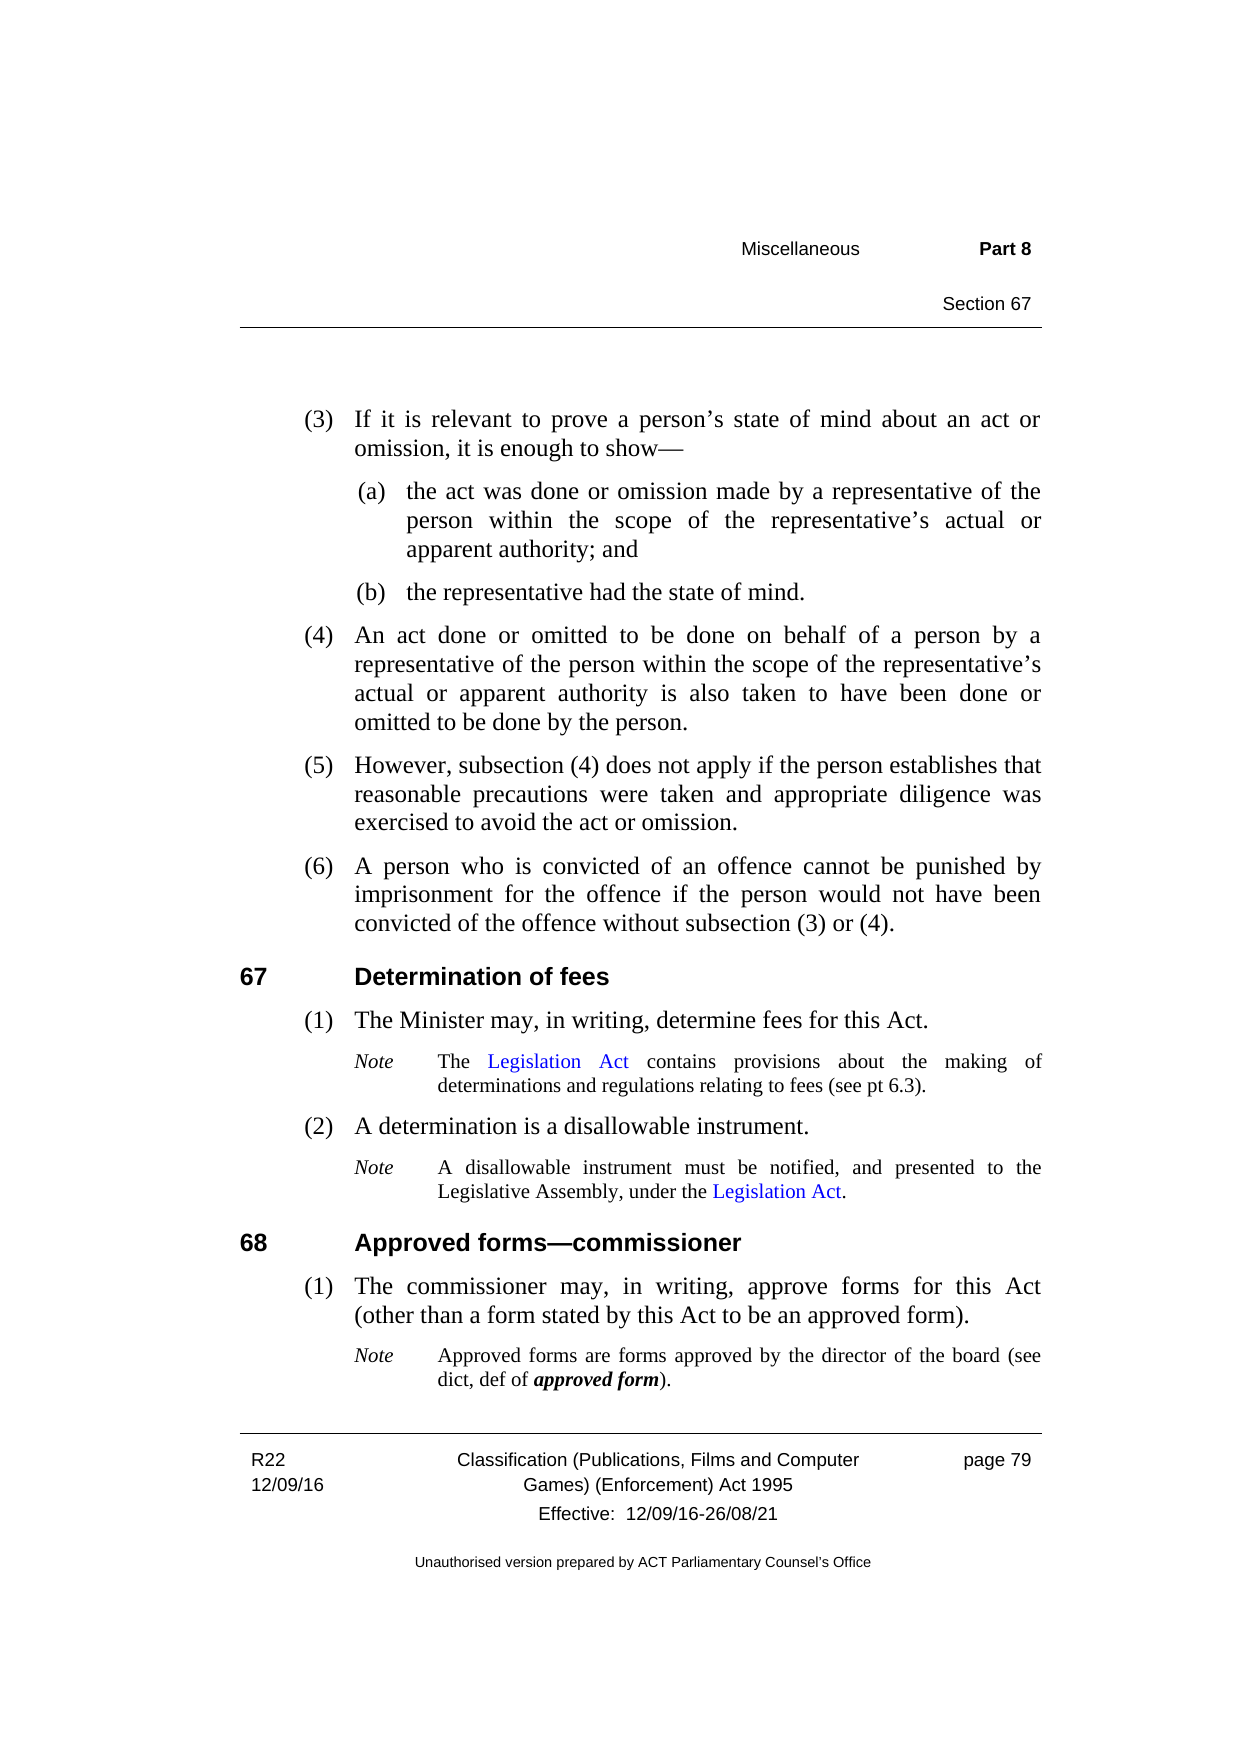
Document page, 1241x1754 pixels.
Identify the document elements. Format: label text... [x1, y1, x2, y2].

text Note A disallowable instrument must be notified, and presented to the Legislative Assembly, under the Legislation Act. [354, 1155, 1042, 1203]
text (a) the act was done or omission made by a representative of the person within the scope of the representative’s actual or apparent authority; and [239, 476, 1042, 562]
text 68 Approved forms—commissioner [239, 1228, 1042, 1257]
text (b) the representative had the state of mind. [239, 577, 1042, 606]
text (4) An act done or omitted to be done on behalf of a person by a representative of the person within the scope of the representative’s actual or apparent authority is also taken to have been done or omitted to be done by the person. [239, 620, 1042, 735]
text (6) A person who is convicted of an offence cannot be punished by imprisonment for the offence if the person would not have been convicted of the offence without subsection (3) or (4). [239, 851, 1042, 937]
text (5) However, subsection (4) does not apply if the person establishes that reasonable precautions were taken and appropriate diligence was exercised to avoid the act or omission. [239, 750, 1042, 836]
text (2) A determination is a disallowable instrument. [239, 1111, 1042, 1140]
text 67 Determination of fees [239, 962, 1042, 991]
text (1) The Minister may, in writing, determine fees for this Act. [239, 1005, 1042, 1034]
text Note Approved forms are forms approved by the director of the board (see dict, def of approved form). [354, 1343, 1042, 1391]
text (3) If it is relevant to prove a person’s state of mind about an act or omission, it is enough to show— [239, 404, 1042, 462]
text Note The Legislation Act contains provisions about the making of determinations and regulations relating to fees (see pt 6.3). [354, 1049, 1042, 1097]
text (1) The commissioner may, in writing, approve forms for this Act (other than a form stated by this Act to be an approved form). [239, 1271, 1042, 1329]
